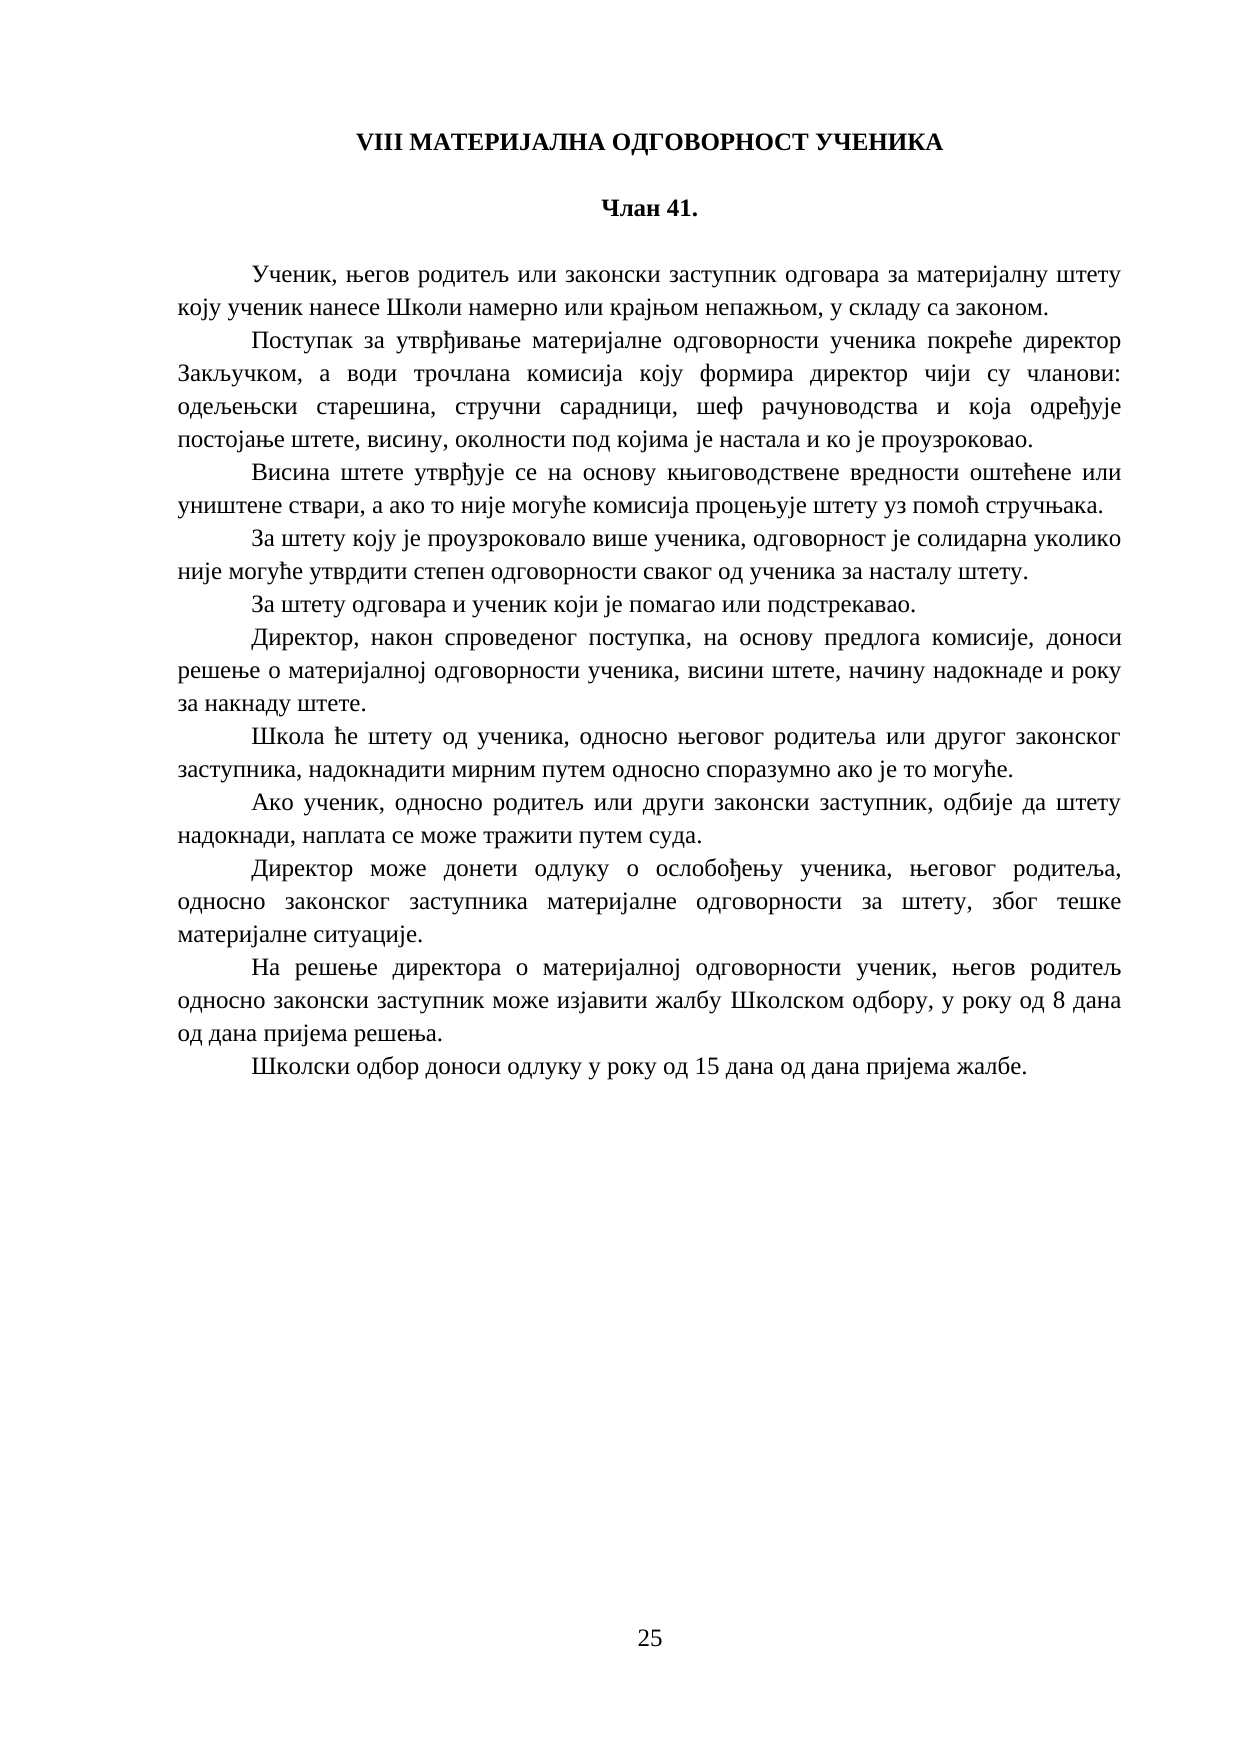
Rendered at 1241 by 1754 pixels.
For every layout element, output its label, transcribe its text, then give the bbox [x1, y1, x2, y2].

text Висина штете утврђује се на основу књиговодствене вредности оштећене или уништене ствари, а ако то није могуће комисија процењује штету уз помоћ стручњака. [177, 457, 1122, 519]
text Школа ће штету од ученика, односно његовог родитеља или другог законског заступника, надокнадити мирним путем односно споразумно ако је то могуће. [177, 721, 1122, 783]
text Поступак за утврђивање материјалне одговорности ученика покреће директор Закључком, а води трочлана комисија коју формира директор чији су чланови: одељењски старешина, стручни сарадници, шеф рачуноводства и која одређује постојање штете, висину, околности под којима је настала и ко је проузроковао. [177, 325, 1122, 453]
text VIII МАТЕРИЈАЛНА ОДГОВОРНОСТ УЧЕНИКА [177, 127, 1122, 155]
text Ако ученик, односно родитељ или други законски заступник, одбије да штету надокнади, наплата се може тражити путем суда. [177, 787, 1122, 849]
text Директор може донети одлуку о ослобођењу ученика, његовог родитеља, односно законског заступника материјалне одговорности за штету, због тешке материјалне ситуације. [177, 853, 1122, 948]
text За штету коју је проузроковало више ученика, одговорност је солидарна уколико није могуће утврдити степен одговорности сваког од ученика за насталу штету. [177, 523, 1122, 585]
text На решење директора о материјалној одговорности ученик, његов родитељ односно законски заступник може изјавити жалбу Школском одбору, у року од 8 дана од дана пријема решења. [177, 952, 1122, 1047]
text За штету одговара и ученик који је помагао или подстрекавао. [177, 589, 1122, 618]
text Школски одбор доноси одлуку у року од 15 дана од дана пријема жалбе. [177, 1051, 1122, 1080]
text Ученик, његов родитељ или законски заступник одговара за материјалну штету коју ученик нанесе Школи намерно или крајњом непажњом, у складу са законом. [177, 259, 1122, 321]
text Директор, након спроведеног поступка, на основу предлога комисије, доноси решење о материјалној одговорности ученика, висини штете, начину надокнаде и року за накнаду штете. [177, 622, 1122, 717]
text Члан 41. [177, 193, 1122, 221]
